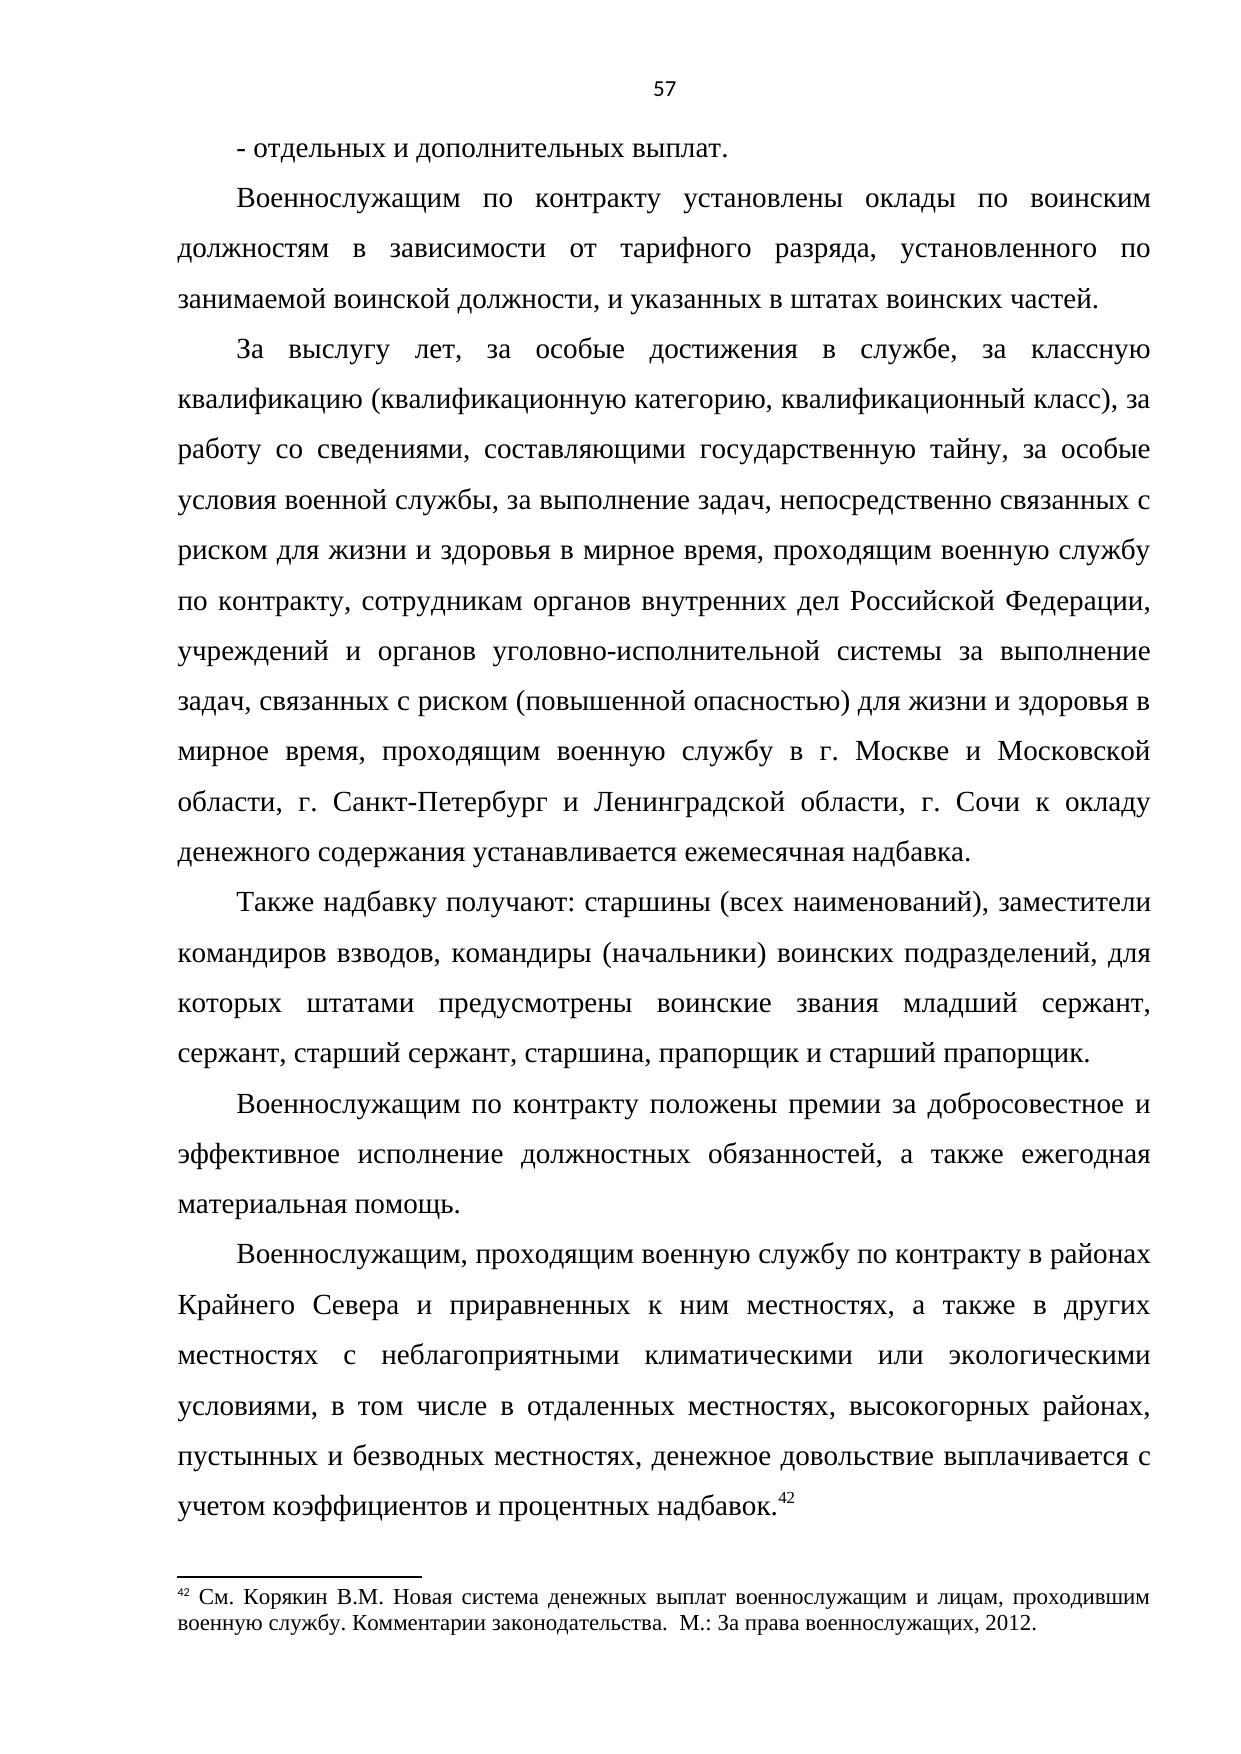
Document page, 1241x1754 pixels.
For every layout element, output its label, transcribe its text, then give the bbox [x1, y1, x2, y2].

text - отдельных и дополнительных выплат. [177, 130, 1152, 163]
text Военнослужащим по контракту установлены оклады по воинским должностям в зависимости от тарифного разряда, установленного по занимаемой воинской должности, и указанных в штатах воинских частей. [177, 180, 1152, 314]
text Также надбавку получают: старшины (всех наименований), заместители командиров взводов, командиры (начальники) воинских подразделений, для которых штатами предусмотрены воинские звания младший сержант, сержант, старший сержант, старшина, прапорщик и старший прапорщик. [177, 884, 1152, 1069]
text Военнослужащим по контракту положены премии за добросовестное и эффективное исполнение должностных обязанностей, а также ежегодная материальная помощь. [177, 1086, 1152, 1220]
text За выслугу лет, за особые достижения в службе, за классную квалификацию (квалификационную категорию, квалификационный класс), за работу со сведениями, составляющими государственную тайну, за особые условия военной службы, за выполнение задач, непосредственно связанных с риском для жизни и здоровья в мирное время, проходящим военную службу по контракту, сотрудникам органов внутренних дел Российской Федерации, учреждений и органов уголовно-исполнительной системы за выполнение задач, связанных с риском (повышенной опасностью) для жизни и здоровья в мирное время, проходящим военную службу в г. Москве и Московской области, г. Санкт-Петербург и Ленинградской области, г. Сочи к окладу денежного содержания устанавливается ежемесячная надбавка. [177, 331, 1152, 868]
text Военнослужащим, проходящим военную службу по контракту в районах Крайнего Севера и приравненных к ним местностях, а также в других местностях с неблагоприятными климатическими или экологическими условиями, в том числе в отдаленных местностях, высокогорных районах, пустынных и безводных местностях, денежное довольствие выплачивается с учетом коэффициентов и процентных надбавок. [177, 1237, 1152, 1522]
